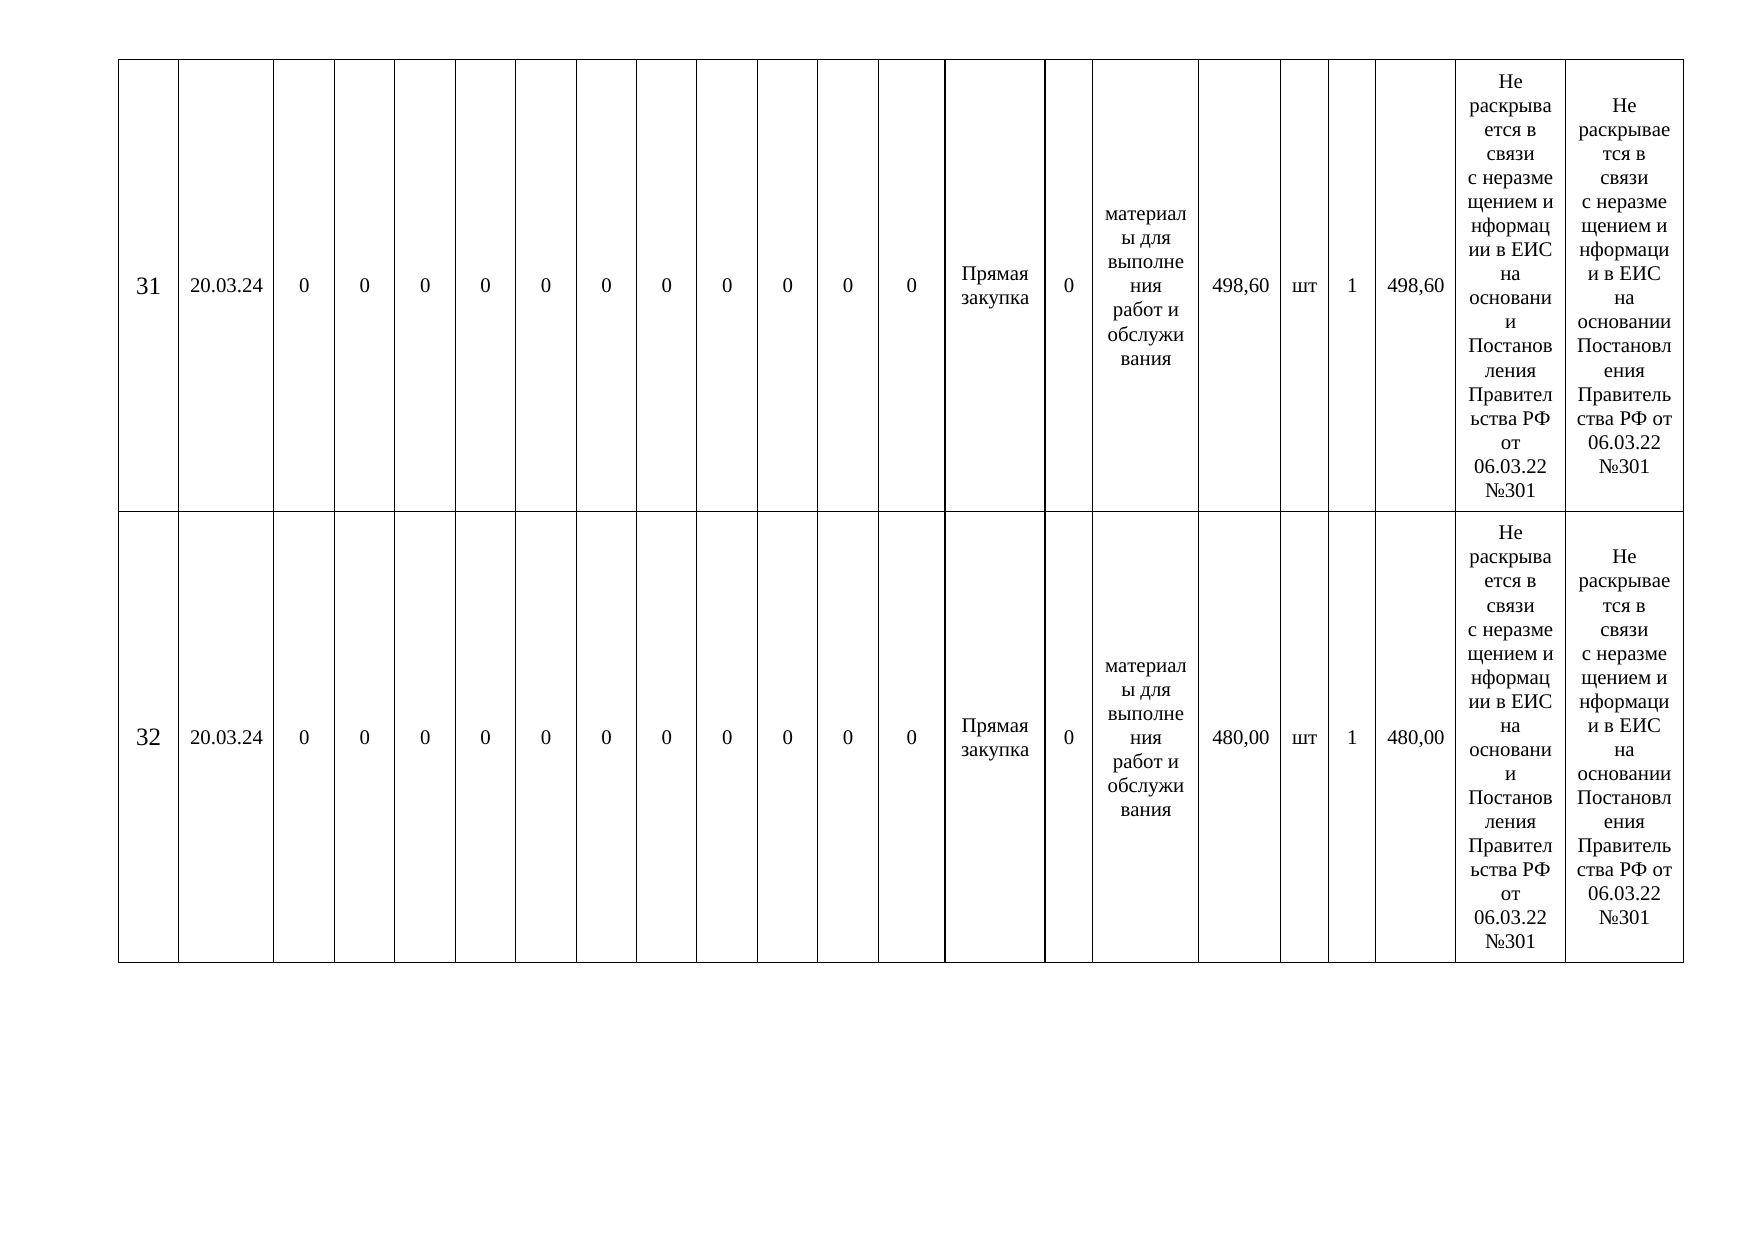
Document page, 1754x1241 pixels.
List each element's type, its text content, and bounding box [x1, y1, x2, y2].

table_cell 0 [879, 512, 944, 962]
table_cell 0 [637, 60, 696, 511]
table_cell 0 [516, 60, 576, 511]
table_cell 0 [637, 512, 696, 962]
table_cell 0 [456, 60, 515, 511]
table_cell 0 [395, 60, 455, 511]
table_cell 0 [1046, 60, 1092, 511]
table_cell 0 [697, 512, 757, 962]
table_cell Прямая закупка [946, 512, 1044, 962]
table_cell 0 [274, 512, 334, 962]
table_cell 0 [697, 60, 757, 511]
table_cell 0 [1046, 512, 1092, 962]
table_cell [1093, 60, 1198, 511]
table_cell шт [1281, 512, 1328, 962]
table_cell 498,60 [1199, 60, 1280, 511]
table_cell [1566, 60, 1683, 511]
table_cell 20.03.24 [179, 60, 273, 511]
table_cell 480,00 [1376, 512, 1455, 962]
table_cell 0 [577, 512, 636, 962]
table_cell 0 [577, 60, 636, 511]
table_cell 0 [818, 60, 878, 511]
table_cell 0 [335, 60, 394, 511]
table_cell 0 [456, 512, 515, 962]
table_cell 32 [119, 512, 178, 962]
table_cell 0 [274, 60, 334, 511]
table_cell 0 [395, 512, 455, 962]
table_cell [1456, 60, 1565, 511]
table_cell шт [1281, 60, 1328, 511]
table_cell 498,60 [1376, 60, 1455, 511]
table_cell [1093, 512, 1198, 962]
table_cell Прямая закупка [946, 60, 1044, 511]
table_cell 31 [119, 60, 178, 511]
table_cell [1566, 512, 1683, 962]
table_cell 0 [335, 512, 394, 962]
table_cell 1 [1329, 60, 1375, 511]
table_cell 0 [818, 512, 878, 962]
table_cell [1456, 512, 1565, 962]
table_cell 0 [758, 512, 817, 962]
table_cell 1 [1329, 512, 1375, 962]
table_cell 20.03.24 [179, 512, 273, 962]
table_cell 0 [516, 512, 576, 962]
table_cell 0 [758, 60, 817, 511]
table_cell 0 [879, 60, 944, 511]
table_cell 480,00 [1199, 512, 1280, 962]
